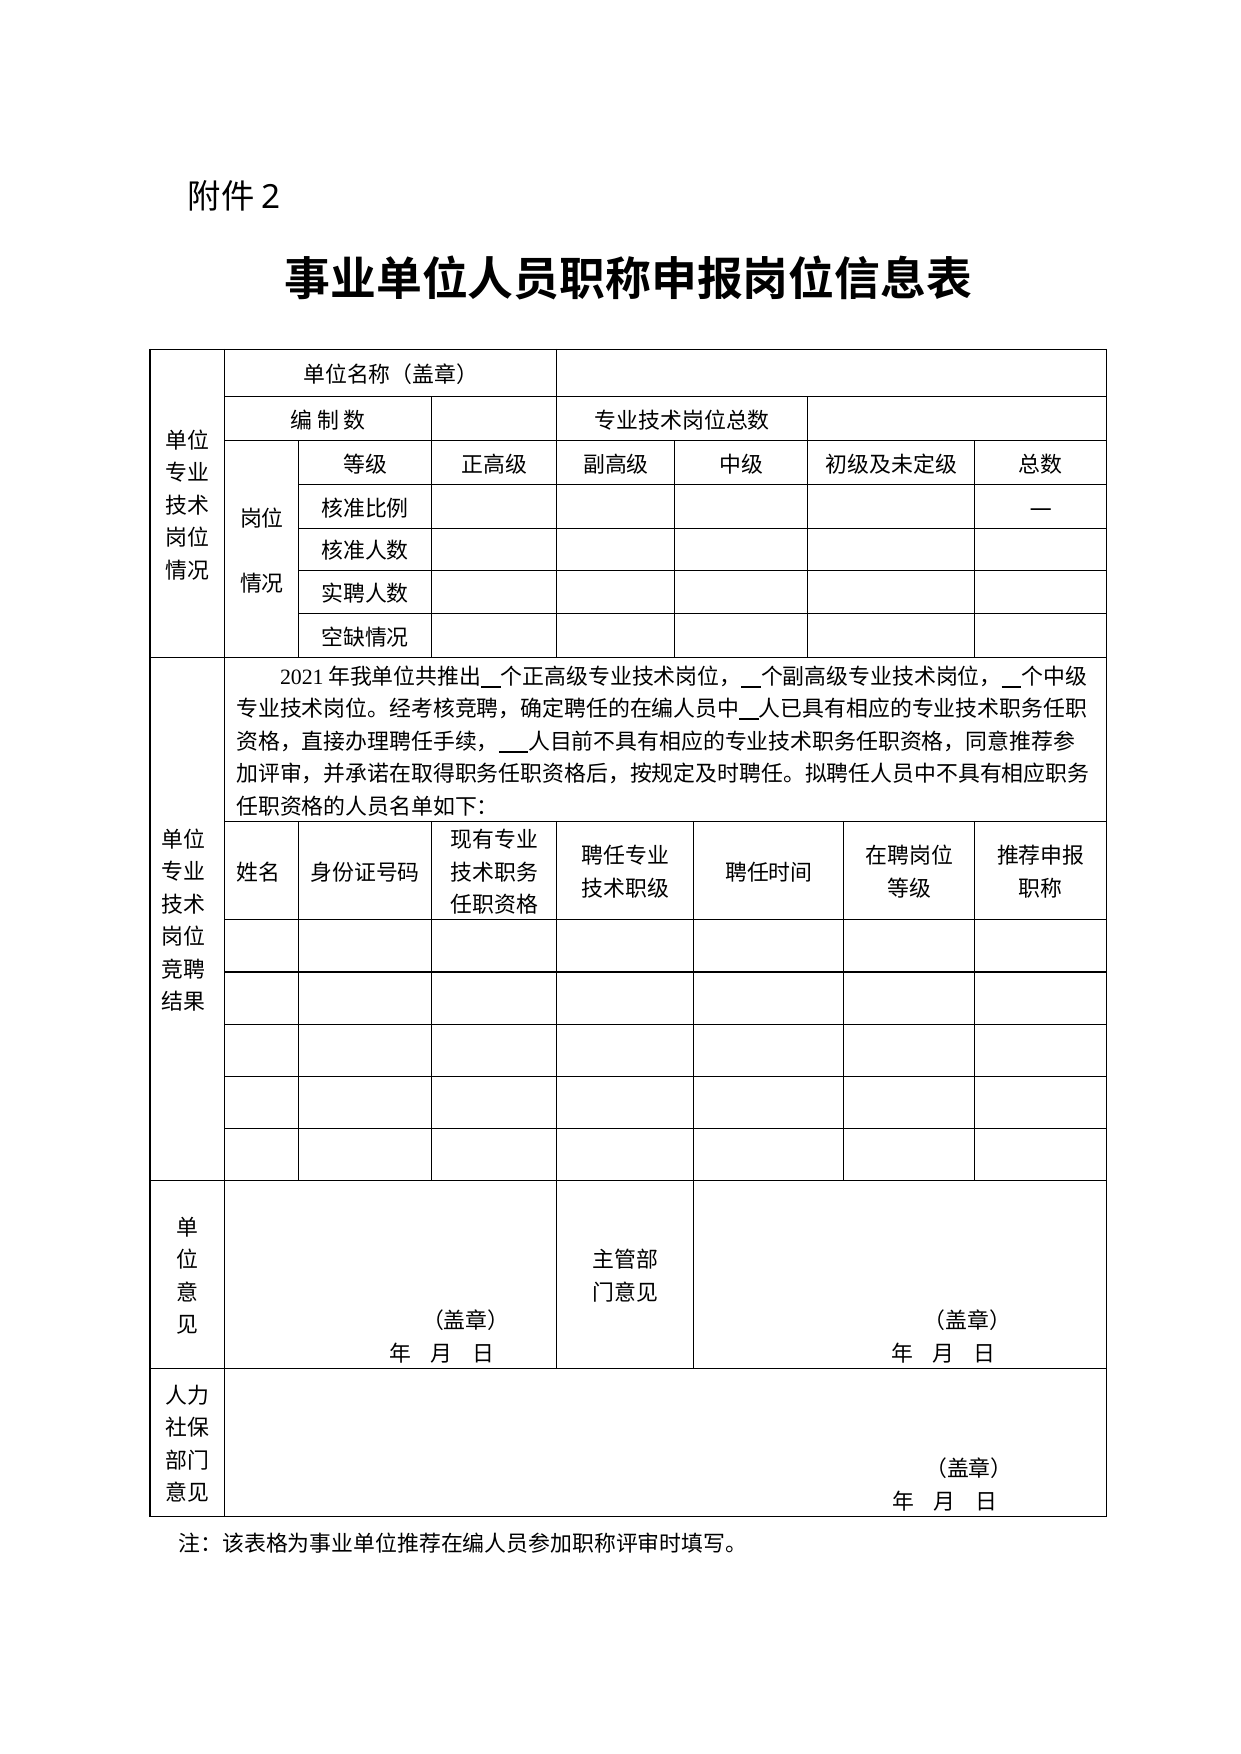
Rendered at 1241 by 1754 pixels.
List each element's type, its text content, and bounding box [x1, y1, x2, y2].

table_cell [557, 973, 693, 1023]
table_cell [808, 614, 974, 657]
table_cell [675, 614, 807, 657]
table_cell 姓名 [225, 822, 298, 919]
table_cell [557, 920, 693, 971]
table_cell [557, 571, 674, 613]
table_cell [675, 485, 807, 527]
table_cell [432, 529, 556, 570]
table_cell [432, 973, 556, 1023]
table_cell 身份证号码 [299, 822, 431, 919]
table_cell 单 位 意 见 [151, 1181, 224, 1368]
table_cell 2021年我单位共推出 个正高级专业技术岗位， 个副高级专业技术岗位， 个中级专业技术岗位。经考核竞聘，确定聘任的在编人员中 人已具有相应的专业技术职务任职资格，直接办理聘任手续， 人目前不具有相应的专业技术职务任职资格，同意推荐参加评审，并承诺在取得职务任职资格后，按规定及时聘任。拟聘任人员中不具有相应职务任职资格的人员名单如下： [225, 658, 1106, 821]
table_cell （盖章） 年 月 日 [225, 1181, 556, 1368]
table_cell [975, 1077, 1106, 1128]
table_cell [808, 571, 974, 613]
table_cell 单位专业技术岗位竞聘结果 [151, 658, 224, 1180]
table_cell [844, 1025, 974, 1076]
table_cell 实聘人数 [299, 571, 431, 613]
table_cell [557, 485, 674, 527]
table_cell 注：该表格为事业单位推荐在编人员参加职称评审时填写。 [150, 1517, 1106, 1568]
table_cell 单位专业技术岗位情况 [151, 350, 224, 657]
table_cell [808, 529, 974, 570]
table_cell [808, 397, 1106, 440]
table_header 事业单位人员职称申报岗位信息表 [150, 227, 1106, 349]
text 附件2 [187, 162, 1053, 227]
table_cell [432, 571, 556, 613]
table_cell [557, 350, 1106, 396]
table_cell [432, 1025, 556, 1076]
table_cell [299, 1077, 431, 1128]
table_cell [694, 920, 843, 971]
table_cell 初级及未定级 [808, 441, 974, 484]
table_cell [225, 1025, 298, 1076]
table_cell [432, 1129, 556, 1180]
table_cell [975, 529, 1106, 570]
table_cell 总数 [975, 441, 1106, 484]
table_cell [675, 529, 807, 570]
table_cell 正高级 [432, 441, 556, 484]
table_cell [557, 1129, 693, 1180]
table_cell 空缺情况 [299, 614, 431, 657]
table_cell 聘任时间 [694, 822, 843, 919]
table_cell [557, 1077, 693, 1128]
table_cell [557, 614, 674, 657]
table_cell 单位名称（盖章） [225, 350, 556, 396]
table_cell （盖章） 年 月 日 [694, 1181, 1106, 1368]
table_cell [694, 1025, 843, 1076]
table_cell 岗位 情况 [225, 441, 298, 657]
table_cell [975, 920, 1106, 971]
table_cell 核准比例 [299, 485, 431, 527]
table_cell 在聘岗位 等级 [844, 822, 974, 919]
table_cell [675, 571, 807, 613]
table_cell [299, 973, 431, 1023]
table_cell — [975, 485, 1106, 527]
table_cell [432, 397, 556, 440]
table_cell [844, 1129, 974, 1180]
table_cell [225, 1129, 298, 1180]
table_cell [225, 1077, 298, 1128]
table_cell [557, 1025, 693, 1076]
table_cell 中级 [675, 441, 807, 484]
table_cell 核准人数 [299, 529, 431, 570]
table_cell [975, 571, 1106, 613]
table_cell [557, 529, 674, 570]
table_cell [225, 920, 298, 971]
table_cell 推荐申报 职称 [975, 822, 1106, 919]
table_cell [844, 1077, 974, 1128]
table_cell [299, 1025, 431, 1076]
table_cell 编 制 数 [225, 397, 431, 440]
table_cell 等级 [299, 441, 431, 484]
table_cell [432, 485, 556, 527]
table_cell 主管部 门意见 [557, 1181, 693, 1368]
table_cell [975, 973, 1106, 1023]
table_cell [694, 1077, 843, 1128]
table_cell （盖章） 年 月 日 [225, 1369, 1106, 1516]
table_cell [432, 920, 556, 971]
table_cell [975, 1129, 1106, 1180]
table_cell [844, 920, 974, 971]
table_cell [299, 1129, 431, 1180]
table_cell [299, 920, 431, 971]
table_cell [808, 485, 974, 527]
table_cell [432, 1077, 556, 1128]
table_cell [975, 614, 1106, 657]
table_cell 聘任专业 技术职级 [557, 822, 693, 919]
table_cell 专业技术岗位总数 [557, 397, 807, 440]
table_cell 副高级 [557, 441, 674, 484]
table_cell [225, 973, 298, 1023]
table_cell [432, 614, 556, 657]
table_cell [844, 973, 974, 1023]
table_cell 现有专业技术职务任职资格 [432, 822, 556, 919]
table_cell [694, 1129, 843, 1180]
table_cell [975, 1025, 1106, 1076]
table_cell 人力社保部门意见 [151, 1369, 224, 1516]
table_cell [694, 973, 843, 1023]
